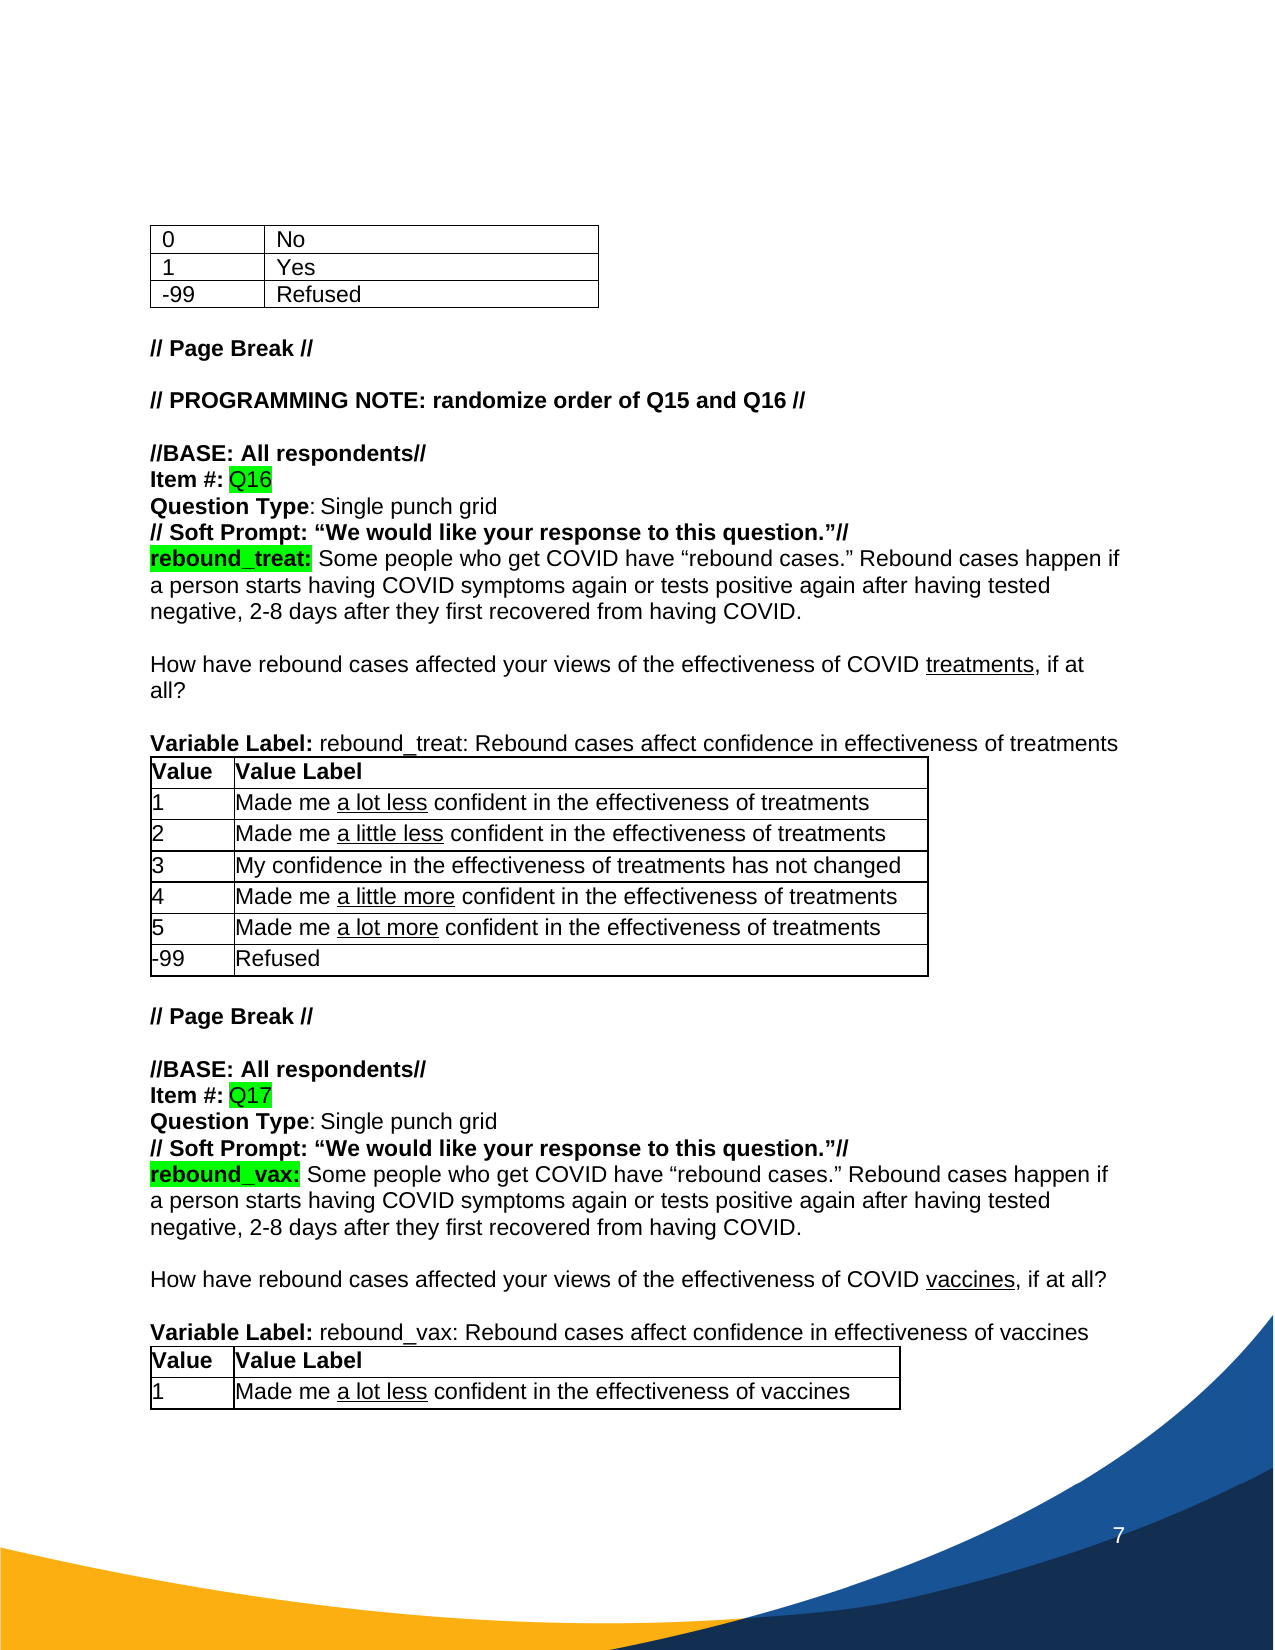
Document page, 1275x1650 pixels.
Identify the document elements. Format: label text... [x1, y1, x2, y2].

table_cell Yes [265, 254, 598, 280]
table_header Value [152, 1347, 233, 1377]
text Item #: Q17 Question Type: Single punch grid [150, 1082, 1125, 1135]
text How have rebound cases affected your views of the effectiveness of COVID vaccines, if at all? [150, 1266, 1125, 1293]
picture [0, 1305, 1274, 1650]
text // Page Break // [150, 334, 1125, 361]
text rebound_treat: Some people who get COVID have “rebound cases.” Rebound cases happen if a person starts having COVID symptoms again or tests positive again after having tested negative, 2-8 days after they first recovered from having COVID. [150, 545, 1125, 624]
table_header Value [152, 758, 234, 787]
table_cell Made me a little more confident in the effectiveness of treatments [235, 883, 927, 912]
text rebound_vax: Some people who get COVID have “rebound cases.” Rebound cases happen if a person starts having COVID symptoms again or tests positive again after having tested negative, 2-8 days after they first recovered from having COVID. [150, 1161, 1125, 1240]
table_cell Made me a lot less confident in the effectiveness of treatments [235, 789, 927, 819]
text //BASE: All respondents// [150, 1056, 1125, 1082]
text Variable Label: rebound_treat: Rebound cases affect confidence in effectiveness of treatments [150, 730, 1125, 756]
text Variable Label: rebound_vax: Rebound cases affect confidence in effectiveness of vaccines [150, 1319, 1125, 1346]
table_cell -99 [152, 945, 234, 975]
table_cell 1 [151, 254, 264, 280]
table_cell My confidence in the effectiveness of treatments has not changed [235, 852, 927, 881]
table_cell 2 [152, 820, 234, 850]
table_cell Refused [235, 945, 927, 975]
table_cell No [265, 226, 598, 252]
text // Page Break // [150, 1003, 1125, 1029]
table_cell 1 [152, 1378, 233, 1408]
text // PROGRAMMING NOTE: randomize order of Q15 and Q16 // [150, 387, 1125, 414]
table_cell 0 [151, 226, 264, 252]
table_cell Made me a little less confident in the effectiveness of treatments [235, 820, 927, 850]
table_cell Refused [265, 281, 598, 307]
table_cell 3 [152, 852, 234, 881]
text How have rebound cases affected your views of the effectiveness of COVID treatments, if at all? [150, 651, 1125, 703]
table_cell 5 [152, 914, 234, 944]
table_header Value Label [235, 758, 927, 787]
table_cell Made me a lot less confident in the effectiveness of vaccines [235, 1378, 899, 1408]
text //BASE: All respondents// [150, 440, 1125, 466]
text // Soft Prompt: “We would like your response to this question.”// [150, 519, 1125, 545]
table_cell Made me a lot more confident in the effectiveness of treatments [235, 914, 927, 944]
table_cell 4 [152, 883, 234, 912]
text // Soft Prompt: “We would like your response to this question.”// [150, 1135, 1125, 1161]
table_cell 1 [152, 789, 234, 819]
table_cell -99 [151, 281, 264, 307]
table_header Value Label [235, 1347, 899, 1377]
text Item #: Q16 Question Type: Single punch grid [150, 466, 1125, 519]
